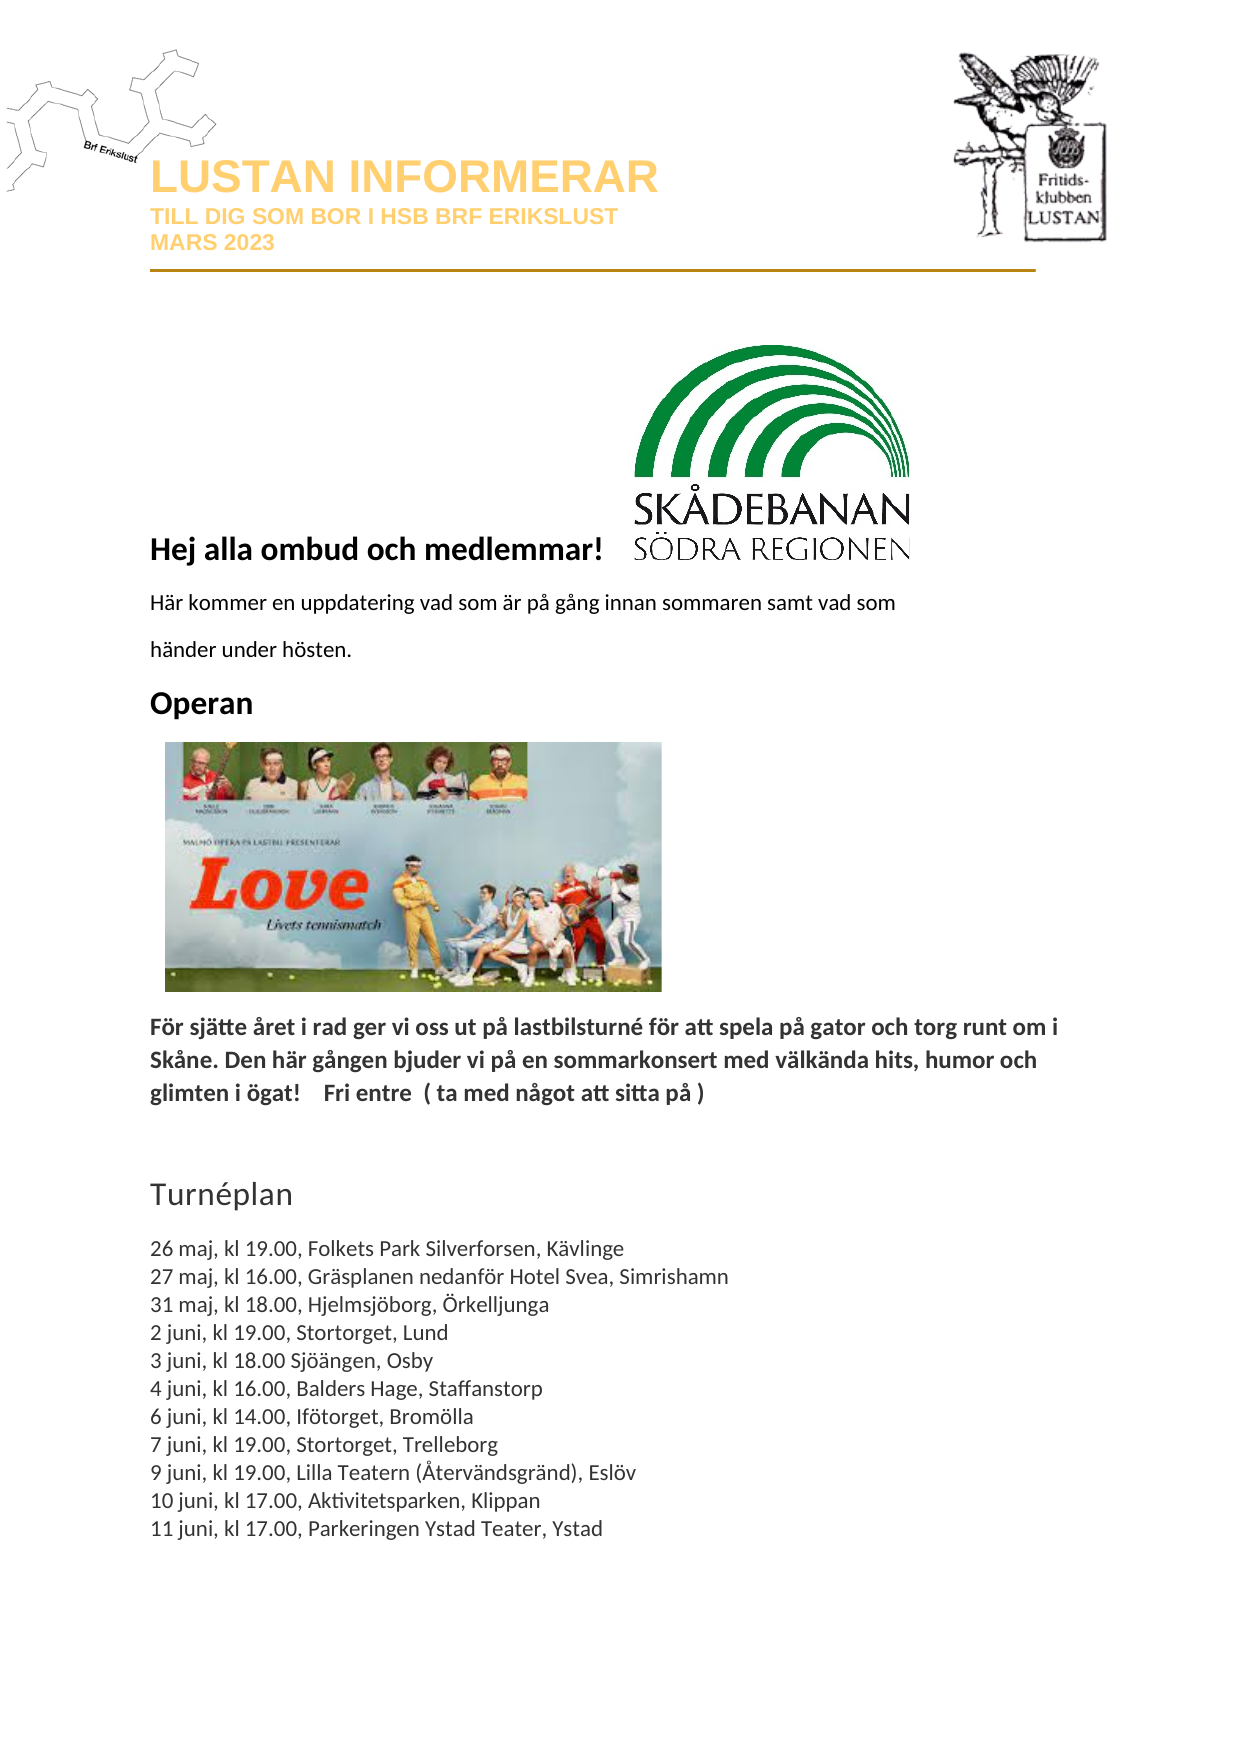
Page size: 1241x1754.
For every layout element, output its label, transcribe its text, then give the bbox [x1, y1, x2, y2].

text För sjätte året i rad ger vi oss ut på lastbilsturné för att spela på gator och torg runt om i Skåne. Den här gången bjuder vi på en sommarkonsert med välkända hits, humor och glimten i ögat! Fri entre ( ta med något att sitta på ) [150, 1011, 1090, 1107]
text händer under hösten. [150, 635, 1090, 663]
picture [165, 742, 662, 992]
picture [634, 345, 910, 560]
text LUSTAN INFORMERAR [150, 150, 953, 203]
text Turnéplan [150, 1173, 1090, 1214]
text TILL DIG SOM BOR I HSB BRF ERIKSLUST [150, 203, 953, 229]
text Operan [150, 682, 1090, 723]
picture [953, 45, 1110, 247]
text MARS 2023 [150, 229, 1090, 255]
picture [0, 7, 224, 233]
text Här kommer en uppdatering vad som är på gång innan sommaren samt vad som [150, 588, 1090, 616]
text 26 maj, kl 19.00, Folkets Park Silverforsen, Kävlinge 27 maj, kl 16.00, Gräsplanen nedanför Hotel Svea, Simrishamn 31 maj, kl 18.00, Hjelmsjöborg, Örkelljunga 2 juni, kl 19.00, Stortorget, Lund 3 juni, kl 18.00 Sjöängen, Osby 4 juni, kl 16.00, Balders Hage, Staffanstorp 6 juni, kl 14.00, Ifötorget, Bromölla 7 juni, kl 19.00, Stortorget, Trelleborg 9 juni, kl 19.00, Lilla Teatern (Återvändsgränd), Eslöv 10 juni, kl 17.00, Aktivitetsparken, Klippan 11 juni, kl 17.00, Parkeringen Ystad Teater, Ystad [150, 1234, 1090, 1542]
